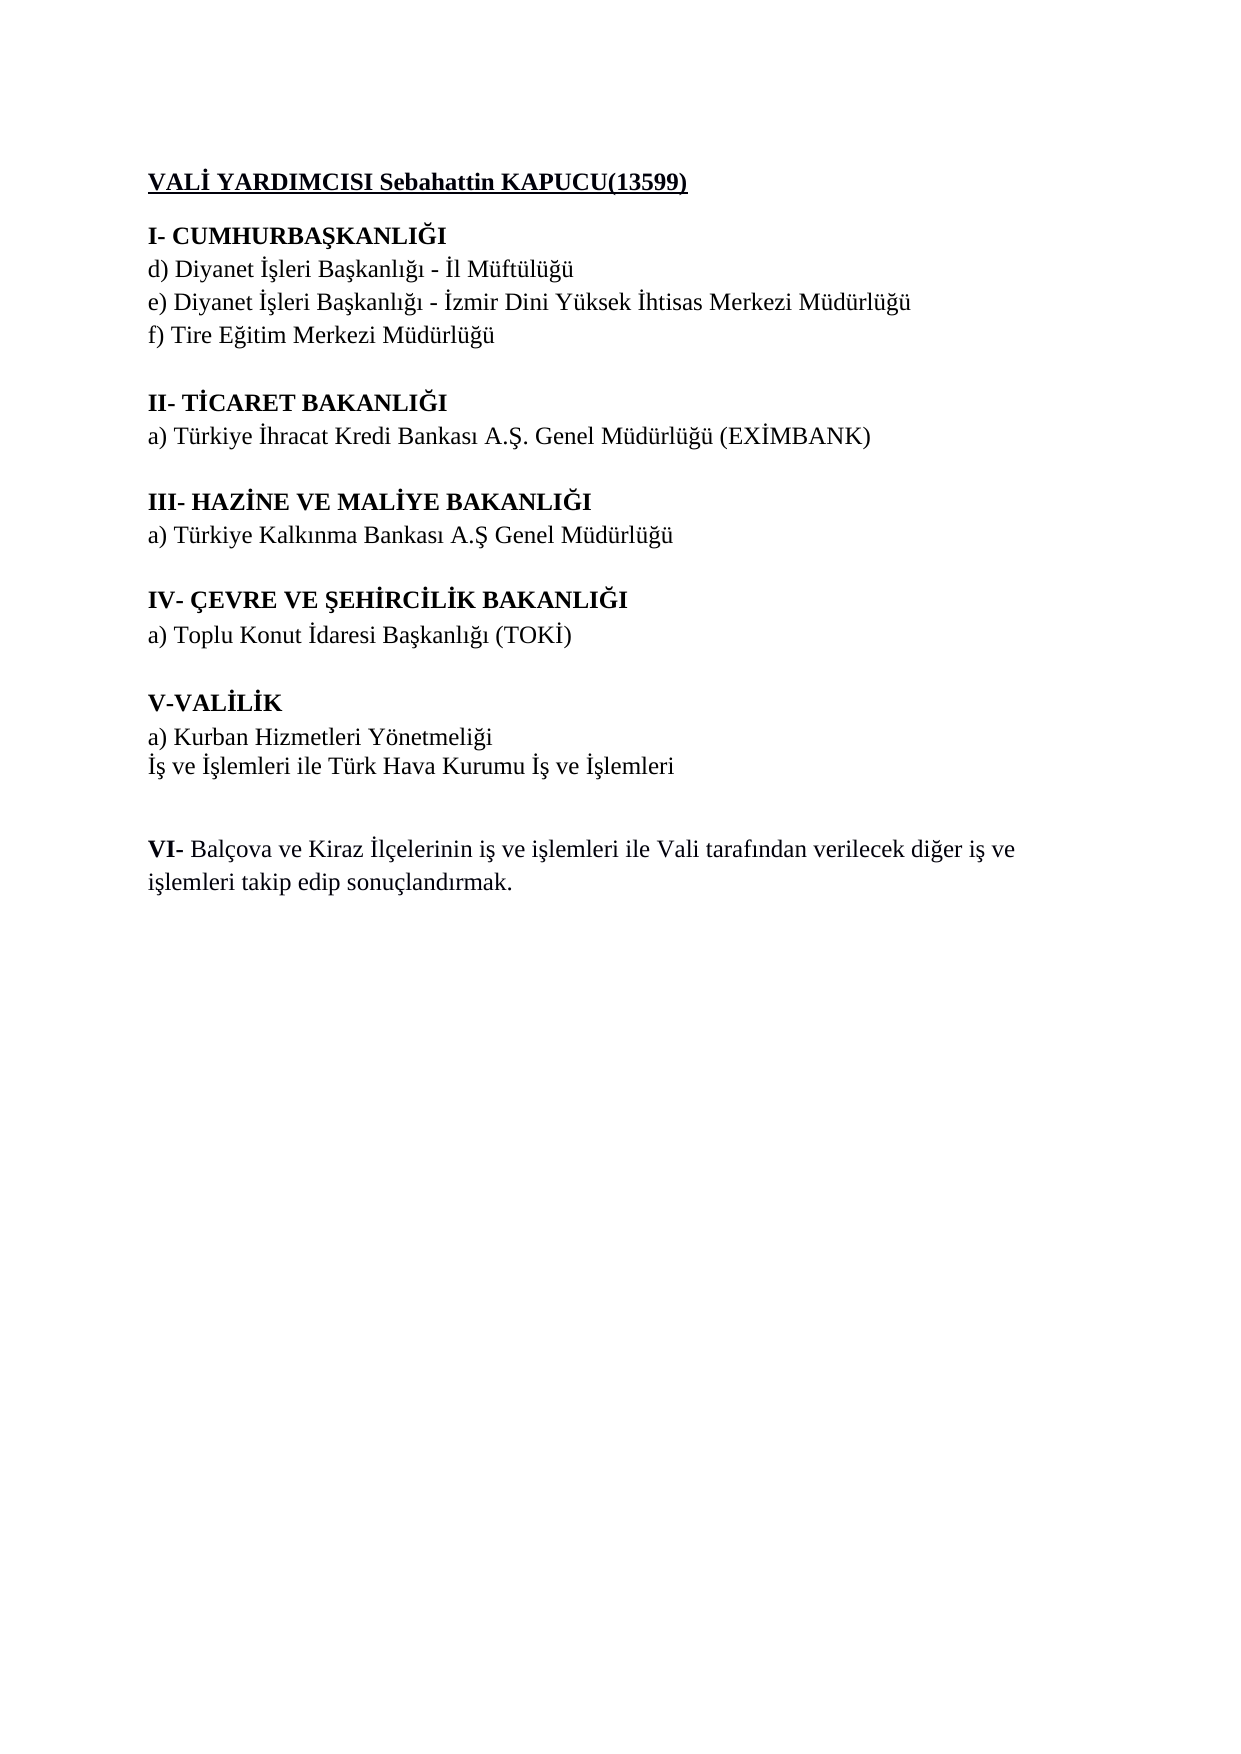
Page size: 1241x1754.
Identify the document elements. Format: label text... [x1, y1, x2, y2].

text V-VALİLİK [148, 688, 1092, 716]
text d) Diyanet İşleri Başkanlığı - İl Müftülüğü [148, 254, 1092, 283]
text İş ve İşlemleri ile Türk Hava Kurumu İş ve İşlemleri [148, 751, 1092, 780]
text III- HAZİNE VE MALİYE BAKANLIĞI [148, 487, 1092, 516]
text IV- ÇEVRE VE ŞEHİRCİLİK BAKANLIĞI [148, 585, 1092, 614]
text II- TİCARET BAKANLIĞI [148, 388, 1092, 417]
text f) Tire Eğitim Merkezi Müdürlüğü [148, 320, 1092, 349]
text I- CUMHURBAŞKANLIĞI [148, 221, 1092, 250]
text a) Kurban Hizmetleri Yönetmeliği [148, 722, 1092, 751]
text a) Toplu Konut İdaresi Başkanlığı (TOKİ) [148, 620, 1092, 649]
text a) Türkiye İhracat Kredi Bankası A.Ş. Genel Müdürlüğü (EXİMBANK) [148, 421, 1092, 450]
text VALİ YARDIMCISI Sebahattin KAPUCU(13599) [148, 167, 1092, 196]
text e) Diyanet İşleri Başkanlığı - İzmir Dini Yüksek İhtisas Merkezi Müdürlüğü [148, 287, 1092, 316]
text VI- Balçova ve Kiraz İlçelerinin iş ve işlemleri ile Vali tarafından verilecek diğer iş ve işlemleri takip edip sonuçlandırmak. [148, 834, 1092, 895]
text a) Türkiye Kalkınma Bankası A.Ş Genel Müdürlüğü [148, 520, 1092, 549]
